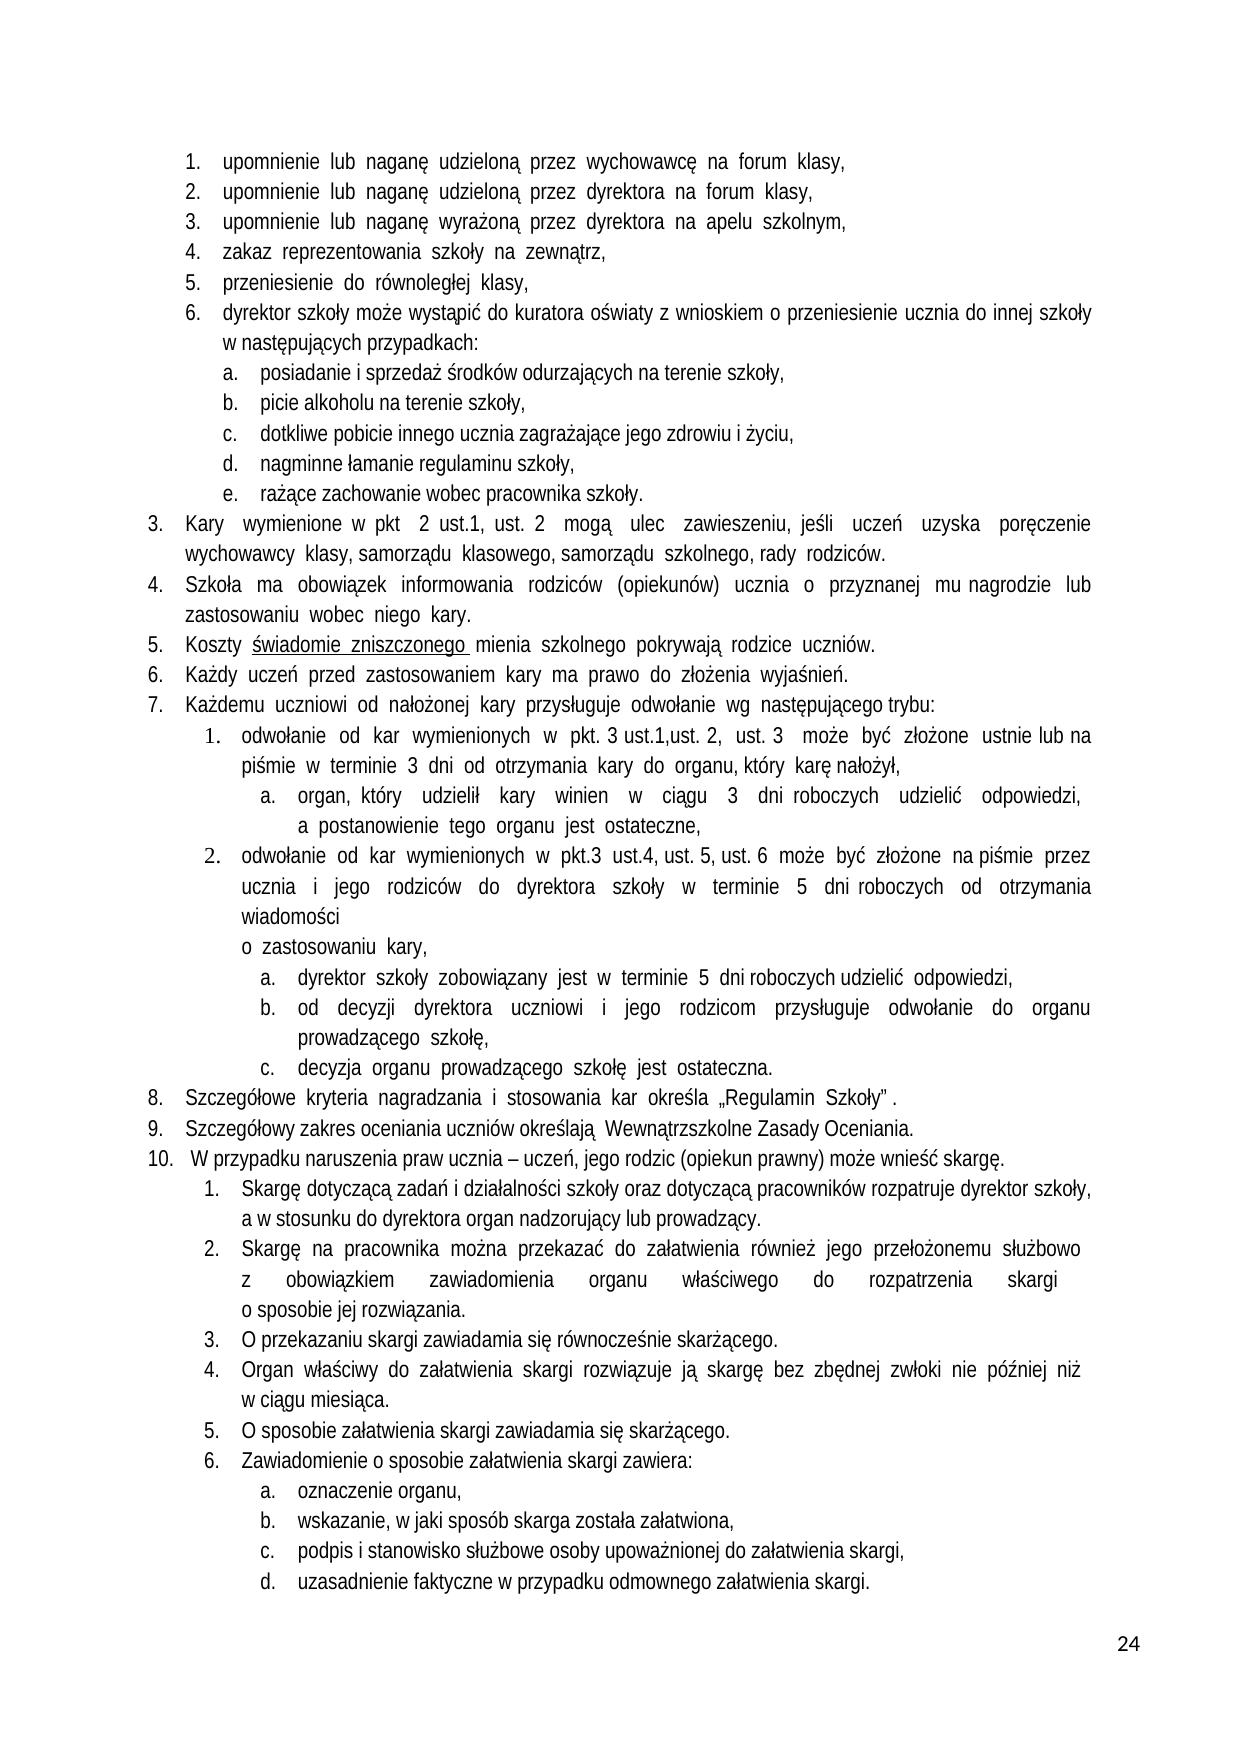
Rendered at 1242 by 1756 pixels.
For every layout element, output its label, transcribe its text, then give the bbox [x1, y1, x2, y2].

list Skargę dotyczącą zadań i działalności szkoły oraz dotyczącą pracowników rozpatruje dyrektor szkoły, a w stosunku do dyrektora organ nadzorujący lub prowadzący. [204, 1175, 1093, 1231]
list Kary wymienione w pkt 2 ust.1, ust. 2 mogą ulec zawieszeniu, jeśli uczeń uzyska poręczenie wychowawcy klasy, samorządu klasowego, samorządu szkolnego, rady rodziców. [148, 510, 1093, 567]
list nagminne łamanie regulaminu szkoły, [223, 450, 1093, 476]
list Szczegółowy zakres oceniania uczniów określają Wewnątrzszkolne Zasady Oceniania. [148, 1114, 1093, 1141]
list oznaczenie organu, [260, 1477, 1093, 1503]
list od decyzji dyrektora uczniowi i jego rodzicom przysługuje odwołanie do organu prowadzącego szkołę, [260, 994, 1093, 1050]
list Skargę na pracownika można przekazać do załatwienia również jego przełożonemu służbowo z obowiązkiem zawiadomienia organu właściwego do rozpatrzenia skargi o sposobie jej rozwiązania. [204, 1235, 1093, 1322]
list decyzja organu prowadzącego szkołę jest ostateczna. [260, 1054, 1093, 1080]
list upomnienie lub naganę udzieloną przez dyrektora na forum klasy, [185, 178, 1093, 204]
list Szkoła ma obowiązek informowania rodziców (opiekunów) ucznia o przyznanej mu nagrodzie lub zastosowaniu wobec niego kary. [148, 571, 1093, 627]
list odwołanie od kar wymienionych w pkt. 3 ust.1,ust. 2, ust. 3 może być złożone ustnie lub na piśmie w terminie 3 dni od otrzymania kary do organu, który karę nałożył, [204, 722, 1093, 778]
list uzasadnienie faktyczne w przypadku odmownego załatwienia skargi. [260, 1568, 1093, 1594]
list Szczegółowe kryteria nagradzania i stosowania kar określa „Regulamin Szkoły” . [148, 1084, 1093, 1111]
list Każdemu uczniowi od nałożonej kary przysługuje odwołanie wg następującego trybu: [148, 691, 1093, 718]
list organ, który udzielił kary winien w ciągu 3 dni roboczych udzielić odpowiedzi, a postanowienie tego organu jest ostateczne, [260, 782, 1093, 839]
list posiadanie i sprzedaż środków odurzających na terenie szkoły, [223, 359, 1093, 385]
list W przypadku naruszenia praw ucznia – uczeń, jego rodzic (opiekun prawny) może wnieść skargę. [148, 1145, 1093, 1171]
list wskazanie, w jaki sposób skarga została załatwiona, [260, 1507, 1093, 1533]
list Zawiadomienie o sposobie załatwienia skargi zawiera: [204, 1447, 1093, 1473]
list dyrektor szkoły zobowiązany jest w terminie 5 dni roboczych udzielić odpowiedzi, [260, 963, 1093, 990]
list rażące zachowanie wobec pracownika szkoły. [223, 480, 1093, 506]
list dotkliwe pobicie innego ucznia zagrażające jego zdrowiu i życiu, [223, 419, 1093, 446]
list upomnienie lub naganę wyrażoną przez dyrektora na apelu szkolnym, [185, 208, 1093, 234]
list Każdy uczeń przed zastosowaniem kary ma prawo do złożenia wyjaśnień. [148, 661, 1093, 687]
list Organ właściwy do załatwienia skargi rozwiązuje ją skargę bez zbędnej zwłoki nie później niż w ciągu miesiąca. [204, 1356, 1093, 1413]
list Koszty świadomie zniszczonego mienia szkolnego pokrywają rodzice uczniów. [148, 631, 1093, 657]
list odwołanie od kar wymienionych w pkt.3 ust.4, ust. 5, ust. 6 może być złożone na piśmie przez ucznia i jego rodziców do dyrektora szkoły w terminie 5 dni roboczych od otrzymania wiadomości o zastosowaniu kary, [204, 842, 1093, 959]
list O przekazaniu skargi zawiadamia się równocześnie skarżącego. [204, 1326, 1093, 1352]
list O sposobie załatwienia skargi zawiadamia się skarżącego. [204, 1417, 1093, 1443]
list dyrektor szkoły może wystąpić do kuratora oświaty z wnioskiem o przeniesienie ucznia do innej szkoły w następujących przypadkach: [185, 299, 1093, 355]
list podpis i stanowisko służbowe osoby upoważnionej do załatwienia skargi, [260, 1537, 1093, 1564]
list zakaz reprezentowania szkoły na zewnątrz, [185, 238, 1093, 264]
list przeniesienie do równoległej klasy, [185, 268, 1093, 295]
list upomnienie lub naganę udzieloną przez wychowawcę na forum klasy, [185, 148, 1093, 174]
list picie alkoholu na terenie szkoły, [223, 389, 1093, 416]
